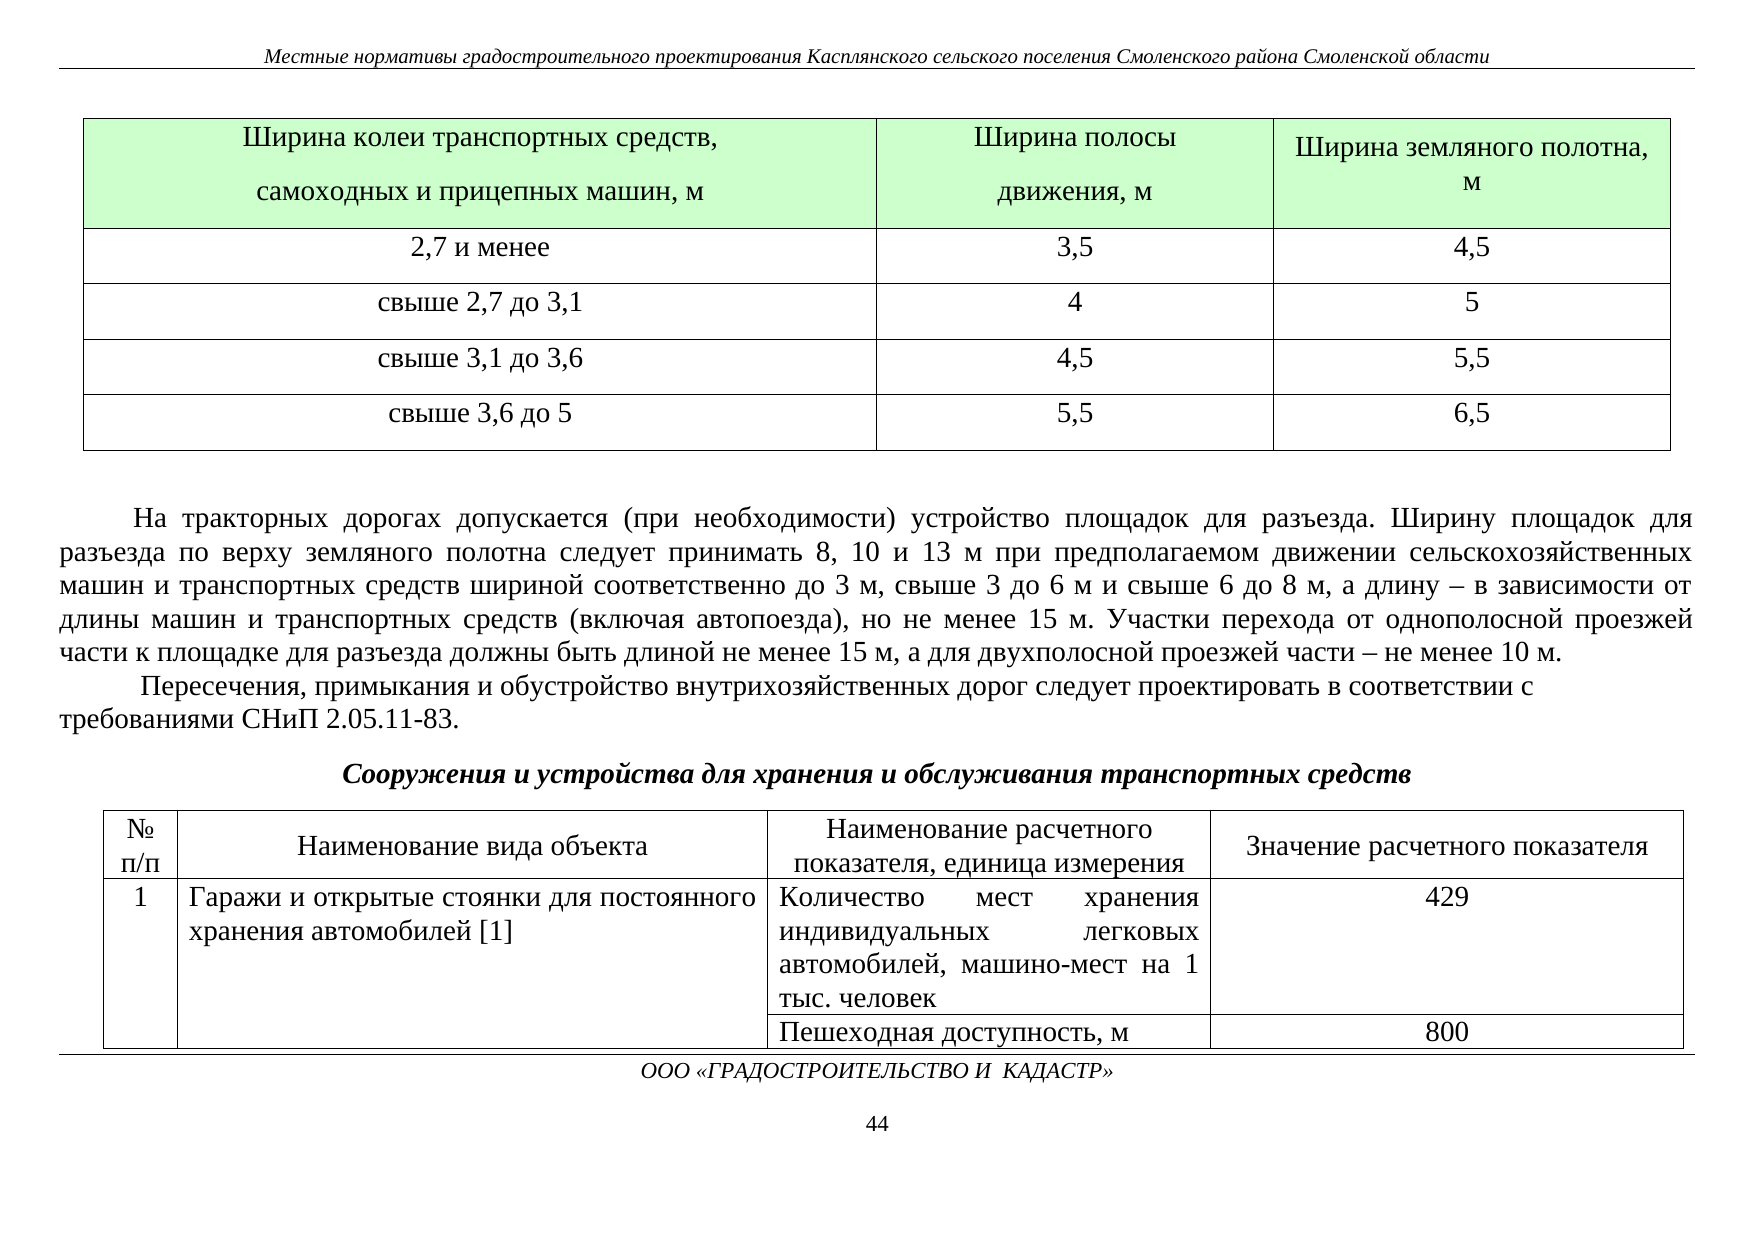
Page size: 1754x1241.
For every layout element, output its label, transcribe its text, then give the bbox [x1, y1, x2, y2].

table_cell свыше 3,6 до 5 [84, 395, 876, 449]
table_cell 5,5 [877, 395, 1273, 449]
table_cell Пешеходная доступность, м [768, 1015, 1210, 1048]
table_cell 429 [1211, 879, 1683, 1013]
table_cell 800 [1211, 1015, 1683, 1048]
text Сооружения и устройства для хранения и обслуживания транспортных средств [59, 756, 1695, 789]
table_cell 5 [1274, 284, 1670, 339]
table_cell Гаражи и открытые стоянки для постоянного хранения автомобилей [1] [178, 879, 767, 1048]
table_header Наименование расчетного показателя, единица измерения [768, 811, 1210, 878]
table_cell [768, 879, 1210, 1013]
table_cell 4,5 [1274, 229, 1670, 283]
table_cell свыше 2,7 до 3,1 [84, 284, 876, 339]
table_cell 2,7 и менее [84, 229, 876, 283]
text Пересечения, примыкания и обустройство внутрихозяйственных дорог следует проектировать в соответствии с требованиями СНиП 2.05.11-83. [59, 668, 1695, 735]
table_cell 4 [877, 284, 1273, 339]
table_cell 6,5 [1274, 395, 1670, 449]
table_cell 4,5 [877, 340, 1273, 394]
table_cell 5,5 [1274, 340, 1670, 394]
table_header Значение расчетного показателя [1211, 811, 1683, 878]
table_cell 3,5 [877, 229, 1273, 283]
table_cell свыше 3,1 до 3,6 [84, 340, 876, 394]
table_header № п/п [104, 811, 177, 878]
table_header Ширина земляного полотна, м [1274, 119, 1670, 228]
text На тракторных дорогах допускается (при необходимости) устройство площадок для разъезда. Ширину площадок для разъезда по верху земляного полотна следует принимать 8, 10 и при предполагаемом движении сельскохозяйственных машин и транспортных средств шириной соответственно до , свыше 3 до и свыше 6 до , а длину – в зависимости от длины машин и транспортных средств (включая автопоезда), но не менее . Участки перехода от однополосной проезжей части к площадке для разъезда должны быть длиной не менее , а для двухполосной проезжей части – не менее . [59, 500, 1695, 668]
table_header Ширина колеи транспортных средств, самоходных и прицепных машин, м [84, 119, 876, 228]
table_cell 1 [104, 879, 177, 1048]
table_header Наименование вида объекта [178, 811, 767, 878]
table_header Ширина полосы движения, м [877, 119, 1273, 228]
